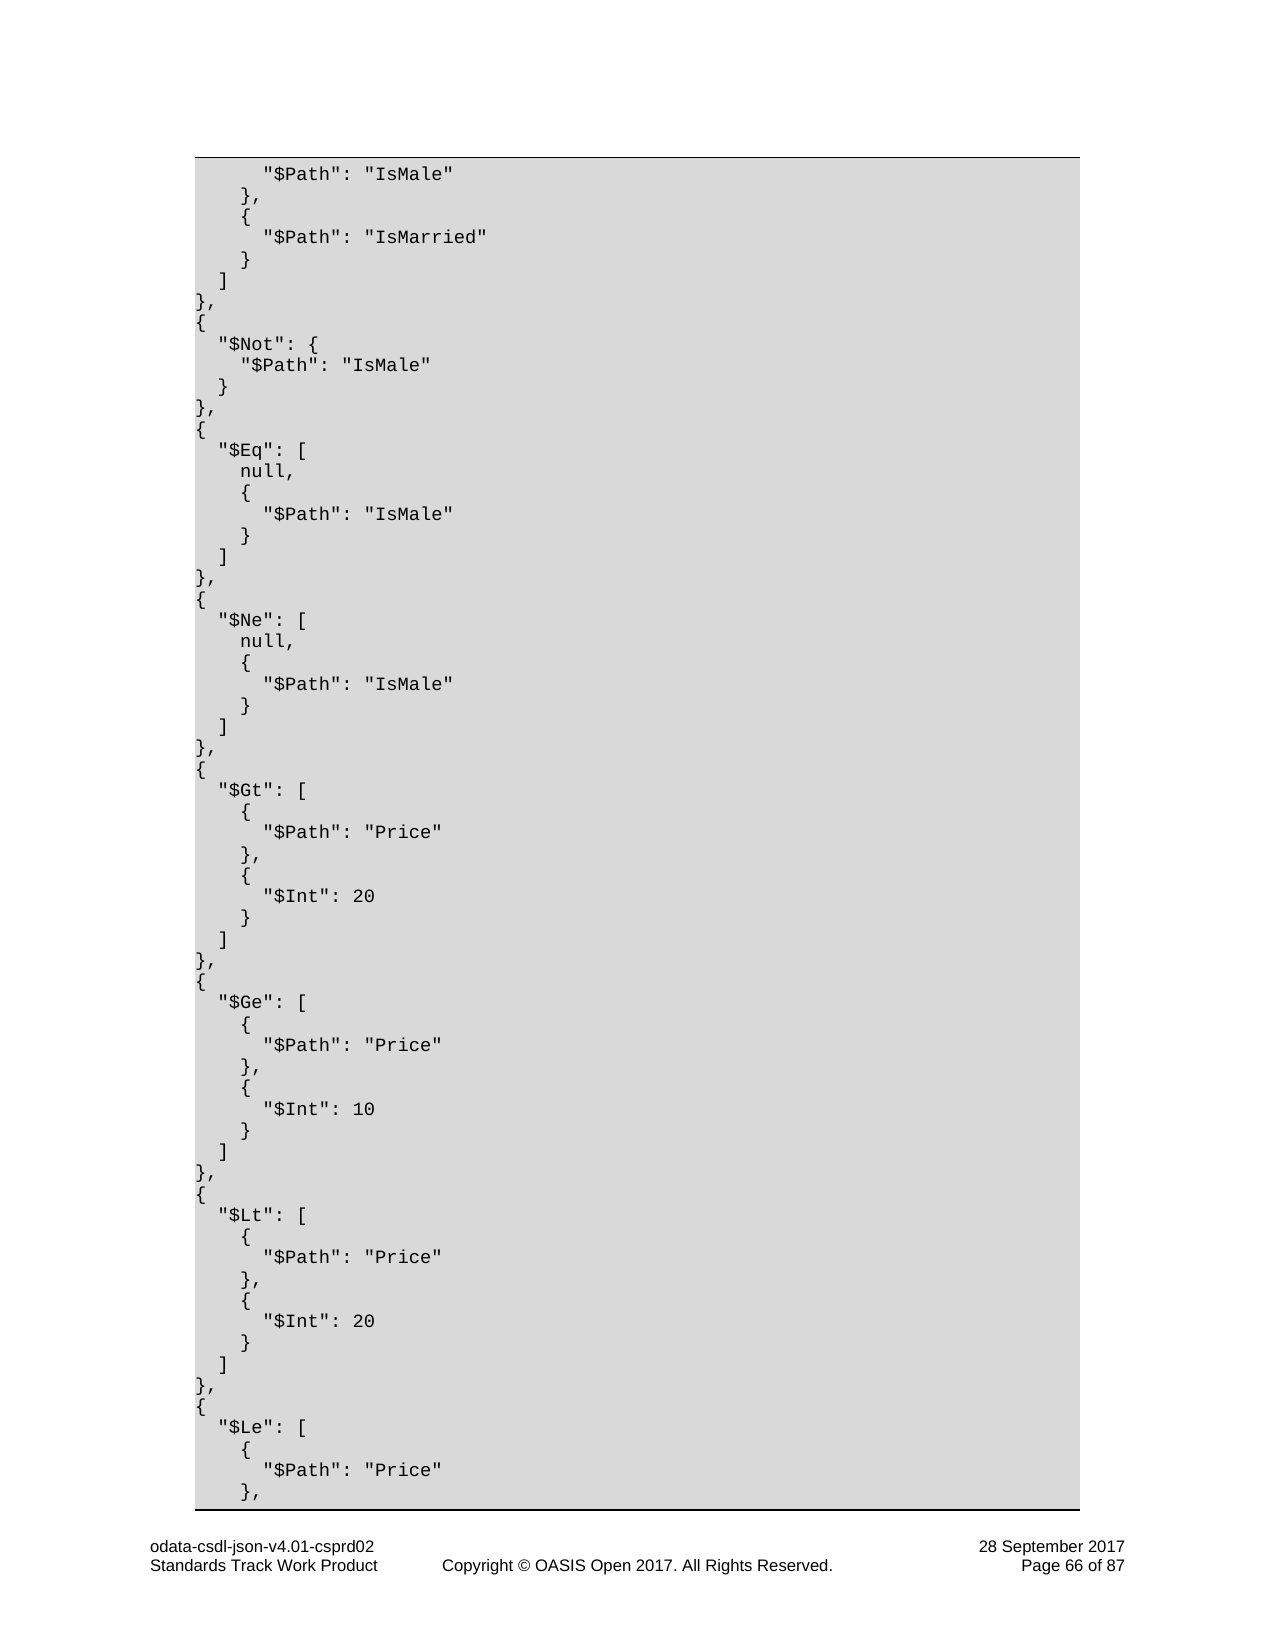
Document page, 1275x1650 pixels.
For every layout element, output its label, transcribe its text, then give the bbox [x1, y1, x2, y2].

text "$Le": [ [195, 1411, 1080, 1432]
text "$Path": "IsMale" [195, 667, 1080, 688]
text "$Path": "Price" [195, 1241, 1080, 1262]
text "$Int": 20 [195, 1305, 1080, 1326]
text { [195, 1220, 1080, 1241]
text }, [195, 943, 1080, 965]
text "$Path": "IsMarried" [195, 221, 1080, 242]
text "$Eq": [ [195, 433, 1080, 455]
text } [195, 242, 1080, 263]
text ] [195, 263, 1080, 285]
text "$Ge": [ [195, 986, 1080, 1007]
text ] [195, 1135, 1080, 1156]
text { [195, 646, 1080, 667]
text "$Lt": [ [195, 1198, 1080, 1220]
text { [195, 1390, 1080, 1411]
text "$Path": "Price" [195, 1453, 1080, 1475]
text }, [195, 1050, 1080, 1071]
text { [195, 476, 1080, 497]
text { [195, 795, 1080, 816]
text ] [195, 710, 1080, 731]
text }, [195, 731, 1080, 752]
text } [195, 1113, 1080, 1135]
text { [195, 1071, 1080, 1092]
text }, [195, 178, 1080, 200]
text }, [195, 1156, 1080, 1177]
text } [195, 688, 1080, 710]
text ] [195, 922, 1080, 943]
text { [195, 1007, 1080, 1028]
text }, [195, 285, 1080, 306]
text "$Path": "IsMale" [195, 497, 1080, 518]
text }, [195, 1368, 1080, 1390]
text }, [195, 1262, 1080, 1283]
text }, [195, 391, 1080, 412]
text { [195, 965, 1080, 986]
text "$Path": "IsMale" [195, 158, 1080, 178]
text "$Path": "Price" [195, 816, 1080, 837]
text }, [195, 1475, 1080, 1509]
text "$Gt": [ [195, 773, 1080, 795]
text null, [195, 455, 1080, 476]
text }, [195, 561, 1080, 582]
text } [195, 1326, 1080, 1347]
text { [195, 1177, 1080, 1198]
text { [195, 582, 1080, 603]
text { [195, 1432, 1080, 1453]
text "$Int": 20 [195, 880, 1080, 901]
text { [195, 412, 1080, 433]
text ] [195, 1347, 1080, 1368]
text { [195, 1283, 1080, 1305]
text { [195, 306, 1080, 327]
text } [195, 518, 1080, 540]
text }, [195, 837, 1080, 858]
text "$Path": "Price" [195, 1028, 1080, 1050]
text "$Not": { [195, 327, 1080, 348]
text "$Path": "IsMale" [195, 348, 1080, 370]
text null, [195, 625, 1080, 646]
text } [195, 370, 1080, 391]
text "$Int": 10 [195, 1092, 1080, 1113]
text { [195, 858, 1080, 880]
text "$Ne": [ [195, 603, 1080, 625]
text { [195, 752, 1080, 773]
text ] [195, 540, 1080, 561]
text { [195, 200, 1080, 221]
text } [195, 901, 1080, 922]
